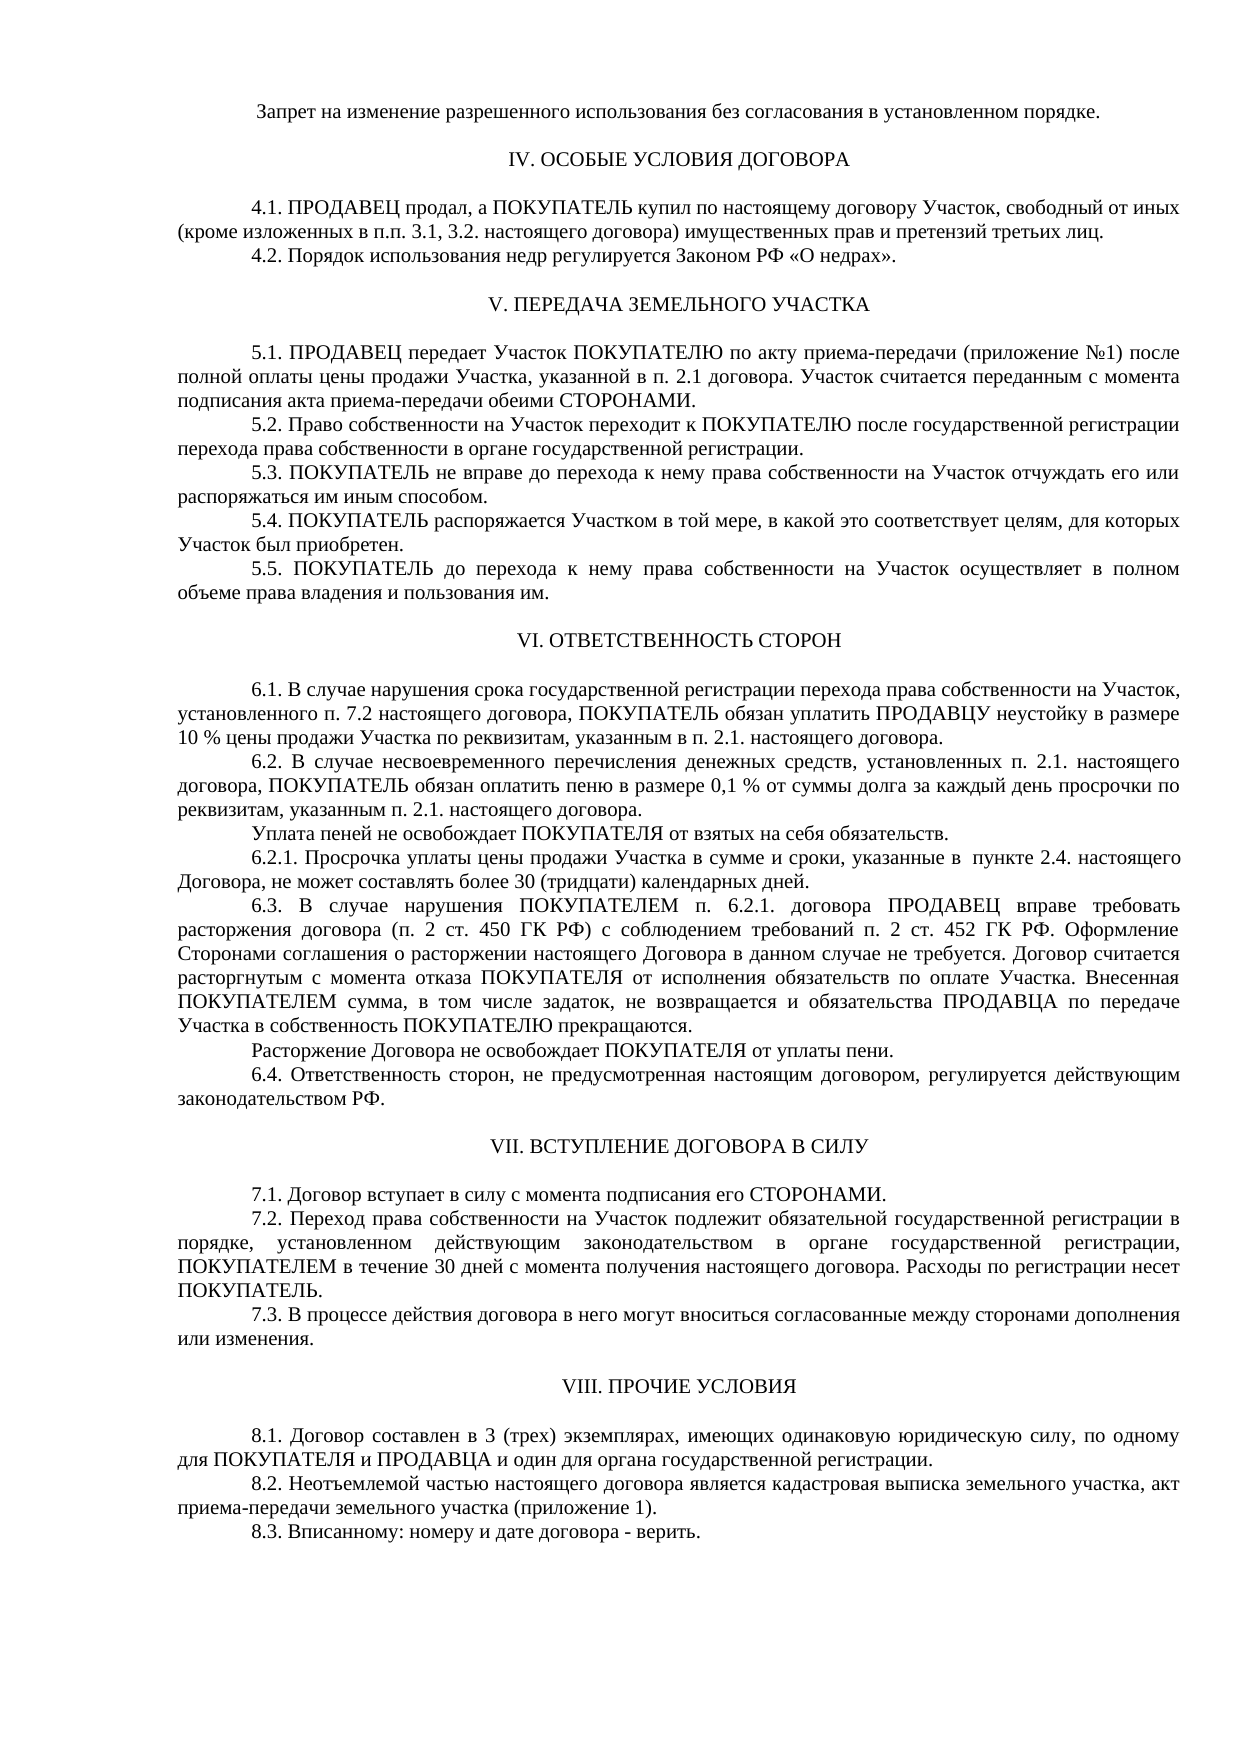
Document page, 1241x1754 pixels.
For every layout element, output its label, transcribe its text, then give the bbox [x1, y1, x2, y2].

text Уплата пеней не освобождает ПОКУПАТЕЛЯ от взятых на себя обязательств. [177, 821, 1181, 845]
text 8.3. Вписанному: номеру и дате договора - верить. [177, 1519, 1181, 1543]
text V. ПЕРЕДАЧА ЗЕМЕЛЬНОГО УЧАСТКА [177, 292, 1181, 316]
text 5.3. ПОКУПАТЕЛЬ не вправе до перехода к нему права собственности на Участок отчуждать его или распоряжаться им иным способом. [177, 460, 1181, 508]
text 4.2. Порядок использования недр регулируется Законом РФ «О недрах». [177, 243, 1181, 267]
text Расторжение Договора не освобождает ПОКУПАТЕЛЯ от уплаты пени. [177, 1037, 1181, 1062]
text IV. ОСОБЫЕ УСЛОВИЯ ДОГОВОРА [177, 147, 1181, 171]
text 7.2. Переход права собственности на Участок подлежит обязательной государственной регистрации в порядке, установленном действующим законодательством в органе государственной регистрации, ПОКУПАТЕЛЕМ в течение 30 дней с момента получения настоящего договора. Расходы по регистрации несет ПОКУПАТЕЛЬ. [177, 1206, 1181, 1302]
text 6.2. В случае несвоевременного перечисления денежных средств, установленных п. 2.1. настоящего договора, ПОКУПАТЕЛЬ обязан оплатить пеню в размере 0,1 % от суммы долга за каждый день просрочки по реквизитам, указанным п. 2.1. настоящего договора. [177, 749, 1181, 821]
text 4.1. ПРОДАВЕЦ продал, а ПОКУПАТЕЛЬ купил по настоящему договору Участок, свободный от иных (кроме изложенных в п.п. 3.1, 3.2. настоящего договора) имущественных прав и претензий третьих лиц. [177, 195, 1181, 243]
text VI. ОТВЕТСТВЕННОСТЬ СТОРОН [177, 628, 1181, 652]
text 6.2.1. Просрочка уплаты цены продажи Участка в сумме и сроки, указанные в пункте 2.4. настоящего Договора, не может составлять более 30 (тридцати) календарных дней. [177, 845, 1181, 893]
text 6.3. В случае нарушения ПОКУПАТЕЛЕМ п. 6.2.1. договора ПРОДАВЕЦ вправе требовать расторжения договора (п. 2 ст. 450 ГК РФ) с соблюдением требований п. 2 ст. 452 ГК РФ. Оформление Сторонами соглашения о расторжении настоящего Договора в данном случае не требуется. Договор считается расторгнутым с момента отказа ПОКУПАТЕЛЯ от исполнения обязательств по оплате Участка. Внесенная ПОКУПАТЕЛЕМ сумма, в том числе задаток, не возвращается и обязательства ПРОДАВЦА по передаче Участка в собственность ПОКУПАТЕЛЮ прекращаются. [177, 893, 1181, 1037]
text 7.1. Договор вступает в силу с момента подписания его СТОРОНАМИ. [177, 1182, 1181, 1206]
text 5.4. ПОКУПАТЕЛЬ распоряжается Участком в той мере, в какой это соответствует целям, для которых Участок был приобретен. [177, 508, 1181, 556]
text 5.1. ПРОДАВЕЦ передает Участок ПОКУПАТЕЛЮ по акту приема-передачи (приложение №1) после полной оплаты цены продажи Участка, указанной в п. 2.1 договора. Участок считается переданным с момента подписания акта приема-передачи обеими СТОРОНАМИ. [177, 340, 1181, 412]
text Запрет на изменение разрешенного использования без согласования в установленном порядке. [177, 99, 1181, 123]
text 8.1. Договор составлен в 3 (трех) экземплярах, имеющих одинаковую юридическую силу, по одному для ПОКУПАТЕЛЯ и ПРОДАВЦА и один для органа государственной регистрации. [177, 1422, 1181, 1471]
text VIII. ПРОЧИЕ УСЛОВИЯ [177, 1374, 1181, 1398]
text 5.5. ПОКУПАТЕЛЬ до перехода к нему права собственности на Участок осуществляет в полном объеме права владения и пользования им. [177, 556, 1181, 604]
text 7.3. В процессе действия договора в него могут вноситься согласованные между сторонами дополнения или изменения. [177, 1302, 1181, 1350]
text 6.4. Ответственность сторон, не предусмотренная настоящим договором, регулируется действующим законодательством РФ. [177, 1062, 1181, 1110]
text 5.2. Право собственности на Участок переходит к ПОКУПАТЕЛЮ после государственной регистрации перехода права собственности в органе государственной регистрации. [177, 412, 1181, 460]
text VII. ВСТУПЛЕНИЕ ДОГОВОРА В СИЛУ [177, 1134, 1181, 1158]
text 8.2. Неотъемлемой частью настоящего договора является кадастровая выписка земельного участка, акт приема-передачи земельного участка (приложение 1). [177, 1471, 1181, 1519]
text 6.1. В случае нарушения срока государственной регистрации перехода права собственности на Участок, установленного п. 7.2 настоящего договора, ПОКУПАТЕЛЬ обязан уплатить ПРОДАВЦУ неустойку в размере 10 % цены продажи Участка по реквизитам, указанным в п. 2.1. настоящего договора. [177, 677, 1181, 749]
